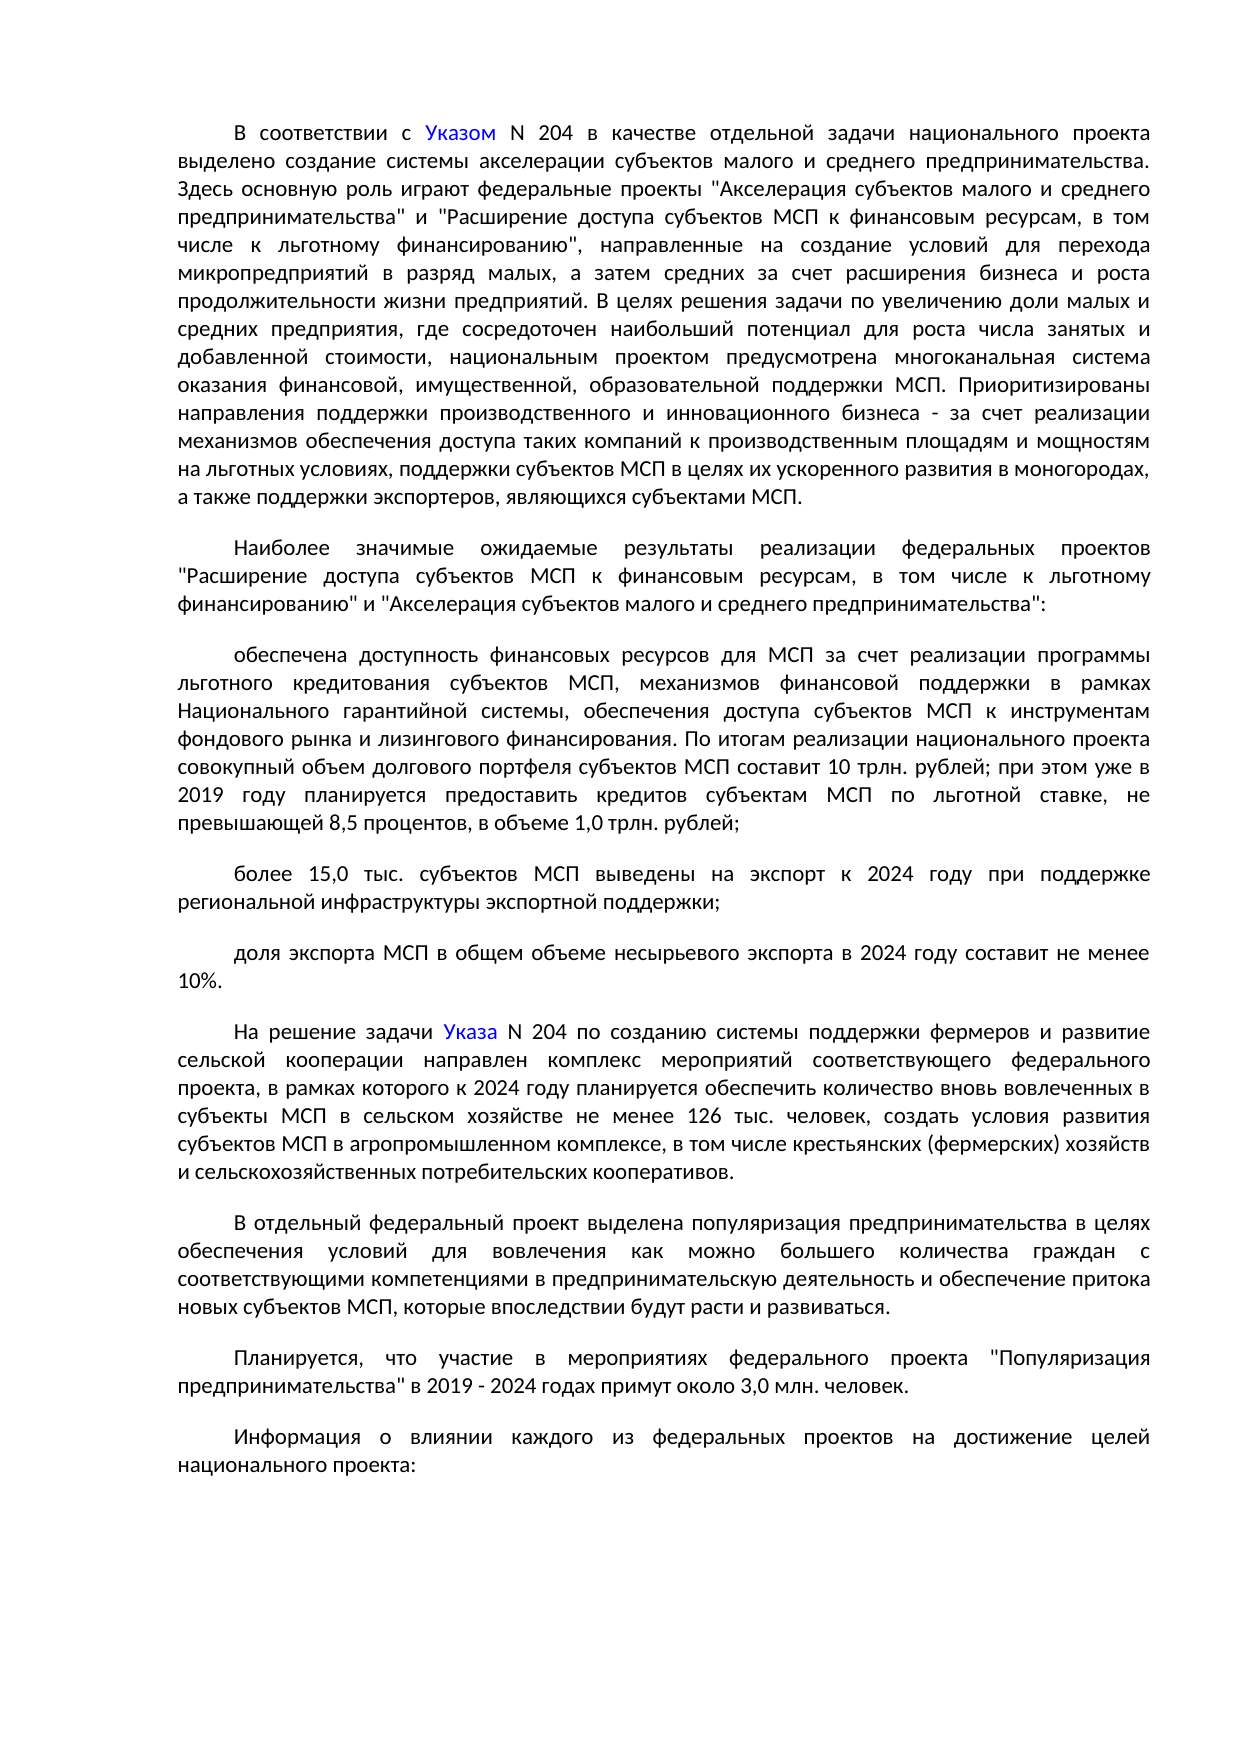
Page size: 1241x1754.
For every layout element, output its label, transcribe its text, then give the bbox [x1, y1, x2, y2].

text В отдельный федеральный проект выделена популяризация предпринимательства в целях обеспечения условий для вовлечения как можно большего количества граждан с соответствующими компетенциями в предпринимательскую деятельность и обеспечение притока новых субъектов МСП, которые впоследствии будут расти и развиваться. [177, 1208, 1152, 1320]
text более 15,0 тыс. субъектов МСП выведены на экспорт к 2024 году при поддержке региональной инфраструктуры экспортной поддержки; [177, 859, 1152, 915]
text Наиболее значимые ожидаемые результаты реализации федеральных проектов "Расширение доступа субъектов МСП к финансовым ресурсам, в том числе к льготному финансированию" и "Акселерация субъектов малого и среднего предпринимательства": [177, 533, 1152, 617]
text На решение задачи Указа N 204 по созданию системы поддержки фермеров и развитие сельской кооперации направлен комплекс мероприятий соответствующего федерального проекта, в рамках которого к 2024 году планируется обеспечить количество вновь вовлеченных в субъекты МСП в сельском хозяйстве не менее 126 тыс. человек, создать условия развития субъектов МСП в агропромышленном комплексе, в том числе крестьянских (фермерских) хозяйств и сельскохозяйственных потребительских кооперативов. [177, 1017, 1152, 1185]
text доля экспорта МСП в общем объеме несырьевого экспорта в 2024 году составит не менее 10%. [177, 938, 1152, 994]
text Информация о влиянии каждого из федеральных проектов на достижение целей национального проекта: [177, 1422, 1152, 1478]
text В соответствии с Указом N 204 в качестве отдельной задачи национального проекта выделено создание системы акселерации субъектов малого и среднего предпринимательства. Здесь основную роль играют федеральные проекты "Акселерация субъектов малого и среднего предпринимательства" и "Расширение доступа субъектов МСП к финансовым ресурсам, в том числе к льготному финансированию", направленные на создание условий для перехода микропредприятий в разряд малых, а затем средних за счет расширения бизнеса и роста продолжительности жизни предприятий. В целях решения задачи по увеличению доли малых и средних предприятия, где сосредоточен наибольший потенциал для роста числа занятых и добавленной стоимости, национальным проектом предусмотрена многоканальная система оказания финансовой, имущественной, образовательной поддержки МСП. Приоритизированы направления поддержки производственного и инновационного бизнеса - за счет реализации механизмов обеспечения доступа таких компаний к производственным площадям и мощностям на льготных условиях, поддержки субъектов МСП в целях их ускоренного развития в моногородах, а также поддержки экспортеров, являющихся субъектами МСП. [177, 118, 1152, 510]
text Планируется, что участие в мероприятиях федерального проекта "Популяризация предпринимательства" в 2019 - 2024 годах примут около 3,0 млн. человек. [177, 1343, 1152, 1399]
text обеспечена доступность финансовых ресурсов для МСП за счет реализации программы льготного кредитования субъектов МСП, механизмов финансовой поддержки в рамках Национального гарантийной системы, обеспечения доступа субъектов МСП к инструментам фондового рынка и лизингового финансирования. По итогам реализации национального проекта совокупный объем долгового портфеля субъектов МСП составит 10 трлн. рублей; при этом уже в 2019 году планируется предоставить кредитов субъектам МСП по льготной ставке, не превышающей 8,5 процентов, в объеме 1,0 трлн. рублей; [177, 640, 1152, 836]
